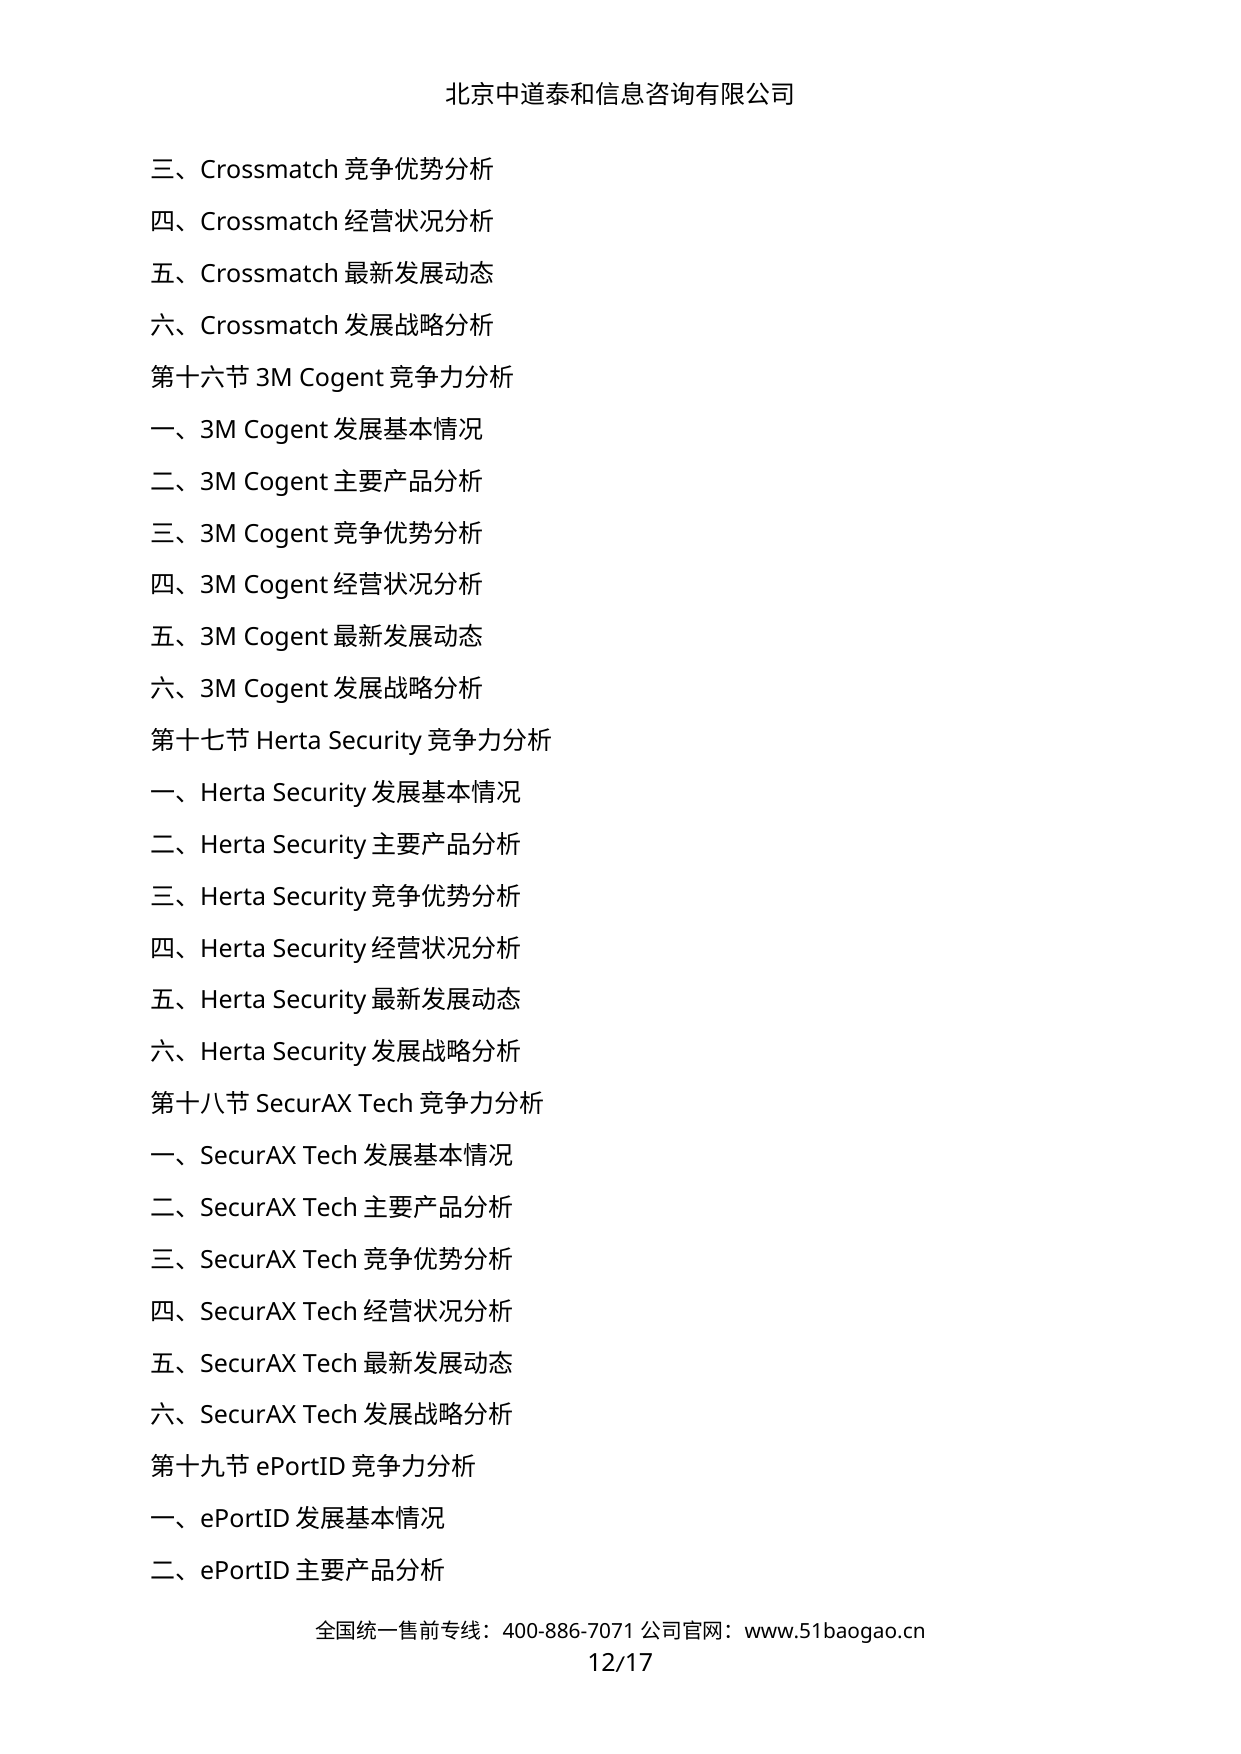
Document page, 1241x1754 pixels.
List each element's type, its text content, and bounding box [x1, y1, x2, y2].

text 六、SecurAX Tech发展战略分析 [150, 1395, 1090, 1431]
text 四、Crossmatch经营状况分析 [150, 202, 1090, 238]
text 二、ePortID主要产品分析 [150, 1551, 1090, 1587]
text 四、Herta Security经营状况分析 [150, 928, 1090, 964]
text 六、Herta Security发展战略分析 [150, 1032, 1090, 1068]
text 五、Herta Security最新发展动态 [150, 980, 1090, 1016]
text 一、ePortID发展基本情况 [150, 1499, 1090, 1535]
text 二、3M Cogent主要产品分析 [150, 461, 1090, 497]
text 四、SecurAX Tech经营状况分析 [150, 1291, 1090, 1327]
text 三、3M Cogent竞争优势分析 [150, 513, 1090, 549]
text 五、Crossmatch最新发展动态 [150, 254, 1090, 290]
text 第十八节 SecurAX Tech竞争力分析 [150, 1084, 1090, 1120]
text 五、3M Cogent最新发展动态 [150, 617, 1090, 653]
text 四、3M Cogent经营状况分析 [150, 565, 1090, 601]
text 五、SecurAX Tech最新发展动态 [150, 1343, 1090, 1379]
text 第十九节 ePortID竞争力分析 [150, 1447, 1090, 1483]
text 三、Crossmatch竞争优势分析 [150, 150, 1090, 186]
text 二、SecurAX Tech主要产品分析 [150, 1187, 1090, 1224]
text 六、Crossmatch发展战略分析 [150, 306, 1090, 342]
text 三、SecurAX Tech竞争优势分析 [150, 1239, 1090, 1276]
text 一、Herta Security发展基本情况 [150, 772, 1090, 809]
text 第十六节 3M Cogent竞争力分析 [150, 357, 1090, 394]
text 一、3M Cogent发展基本情况 [150, 409, 1090, 446]
text 第十七节 Herta Security竞争力分析 [150, 721, 1090, 757]
text 六、3M Cogent发展战略分析 [150, 669, 1090, 705]
text 三、Herta Security竞争优势分析 [150, 876, 1090, 912]
text 一、SecurAX Tech发展基本情况 [150, 1136, 1090, 1172]
text 二、Herta Security主要产品分析 [150, 824, 1090, 861]
